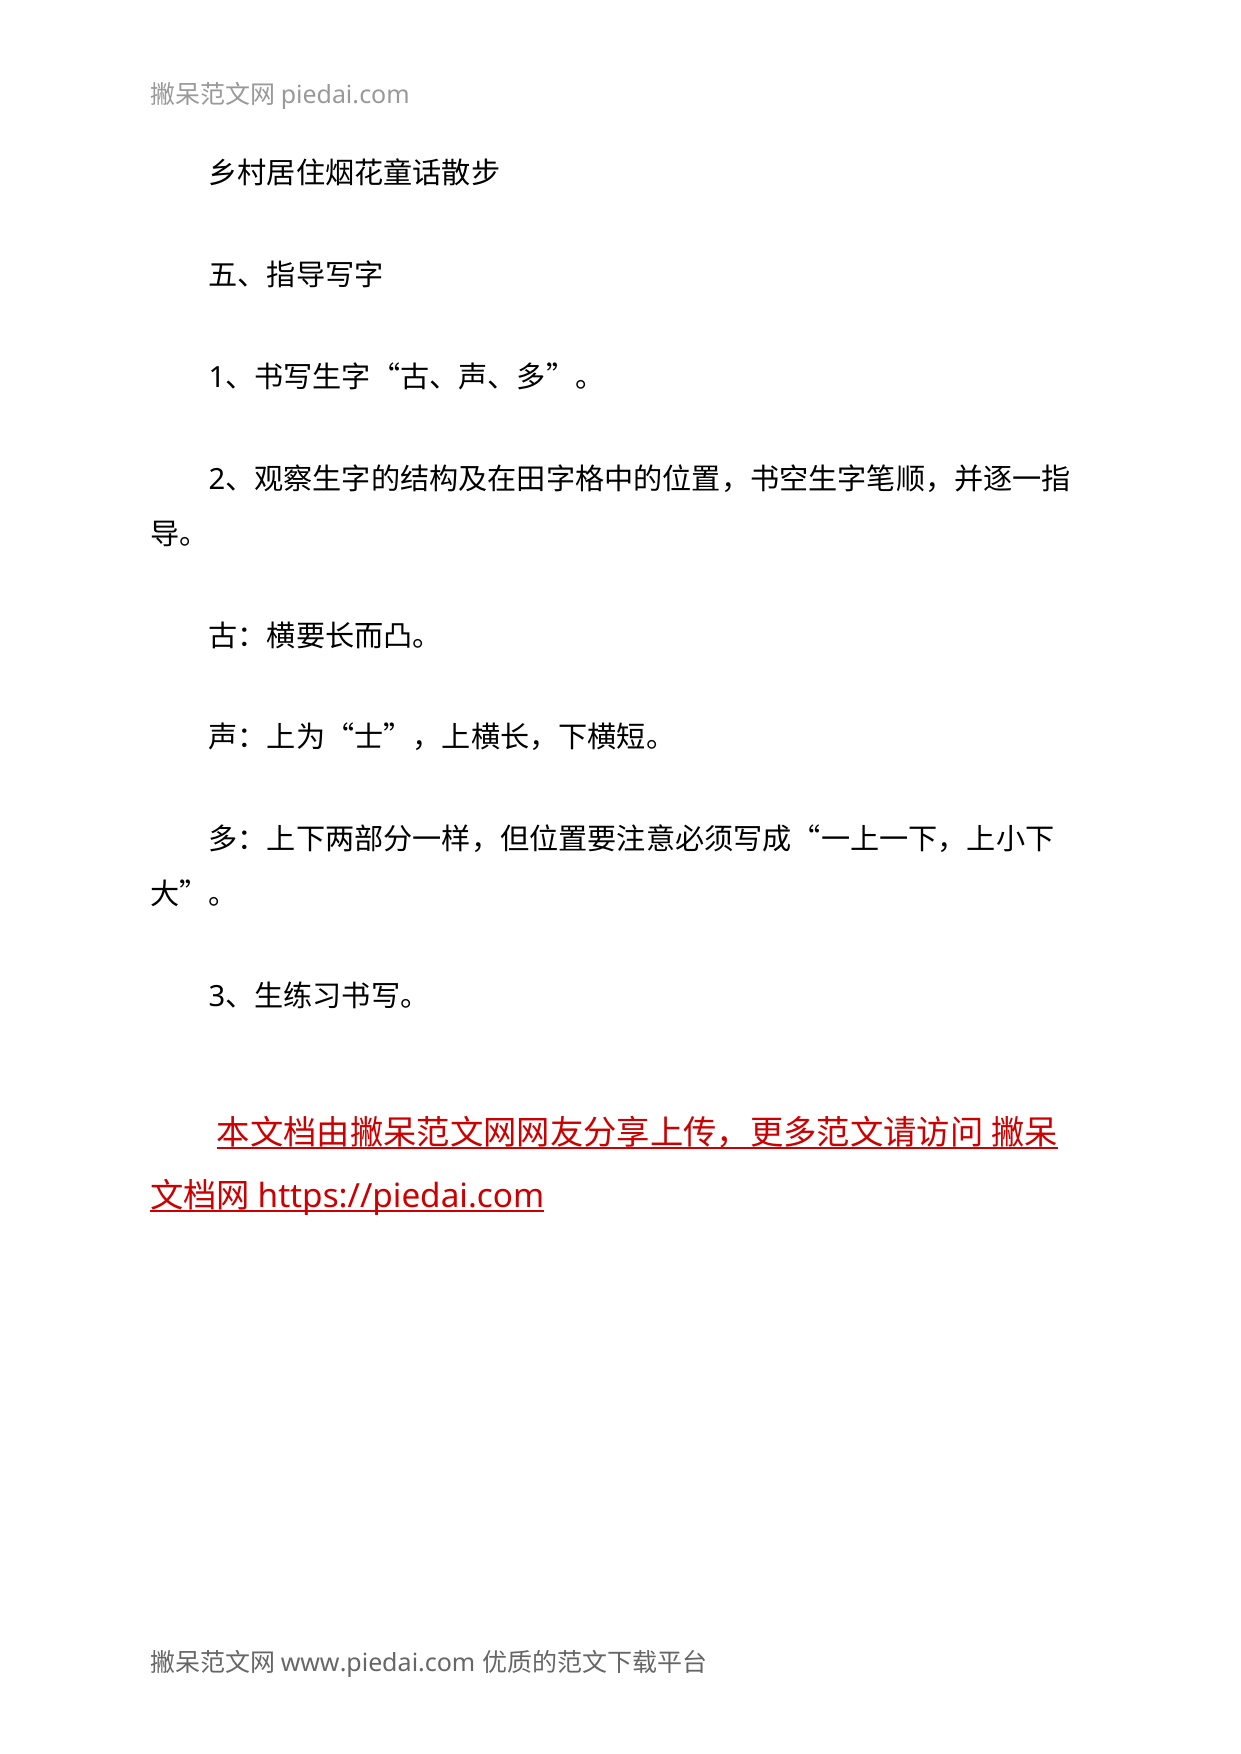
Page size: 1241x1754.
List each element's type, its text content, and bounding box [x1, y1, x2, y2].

text 古：横要长而凸。 [150, 612, 1090, 654]
text 本文档由撇呆范文网网友分享上传，更多范文请访问 撇呆文档网 https://piedai.com [150, 1106, 1090, 1217]
text 3、生练习书写。 [150, 972, 1090, 1015]
text 2、观察生字的结构及在田字格中的位置，书空生字笔顺，并逐一指导。 [150, 456, 1090, 553]
text 五、指导写字 [150, 252, 1090, 294]
text 1、书写生字“古、声、多”。 [150, 353, 1090, 396]
text 乡村居住烟花童话散步 [150, 150, 1090, 192]
text 声：上为“士”，上横长，下横短。 [150, 714, 1090, 756]
text 多：上下两部分一样，但位置要注意必须写成“一上一下，上小下大”。 [150, 816, 1090, 913]
